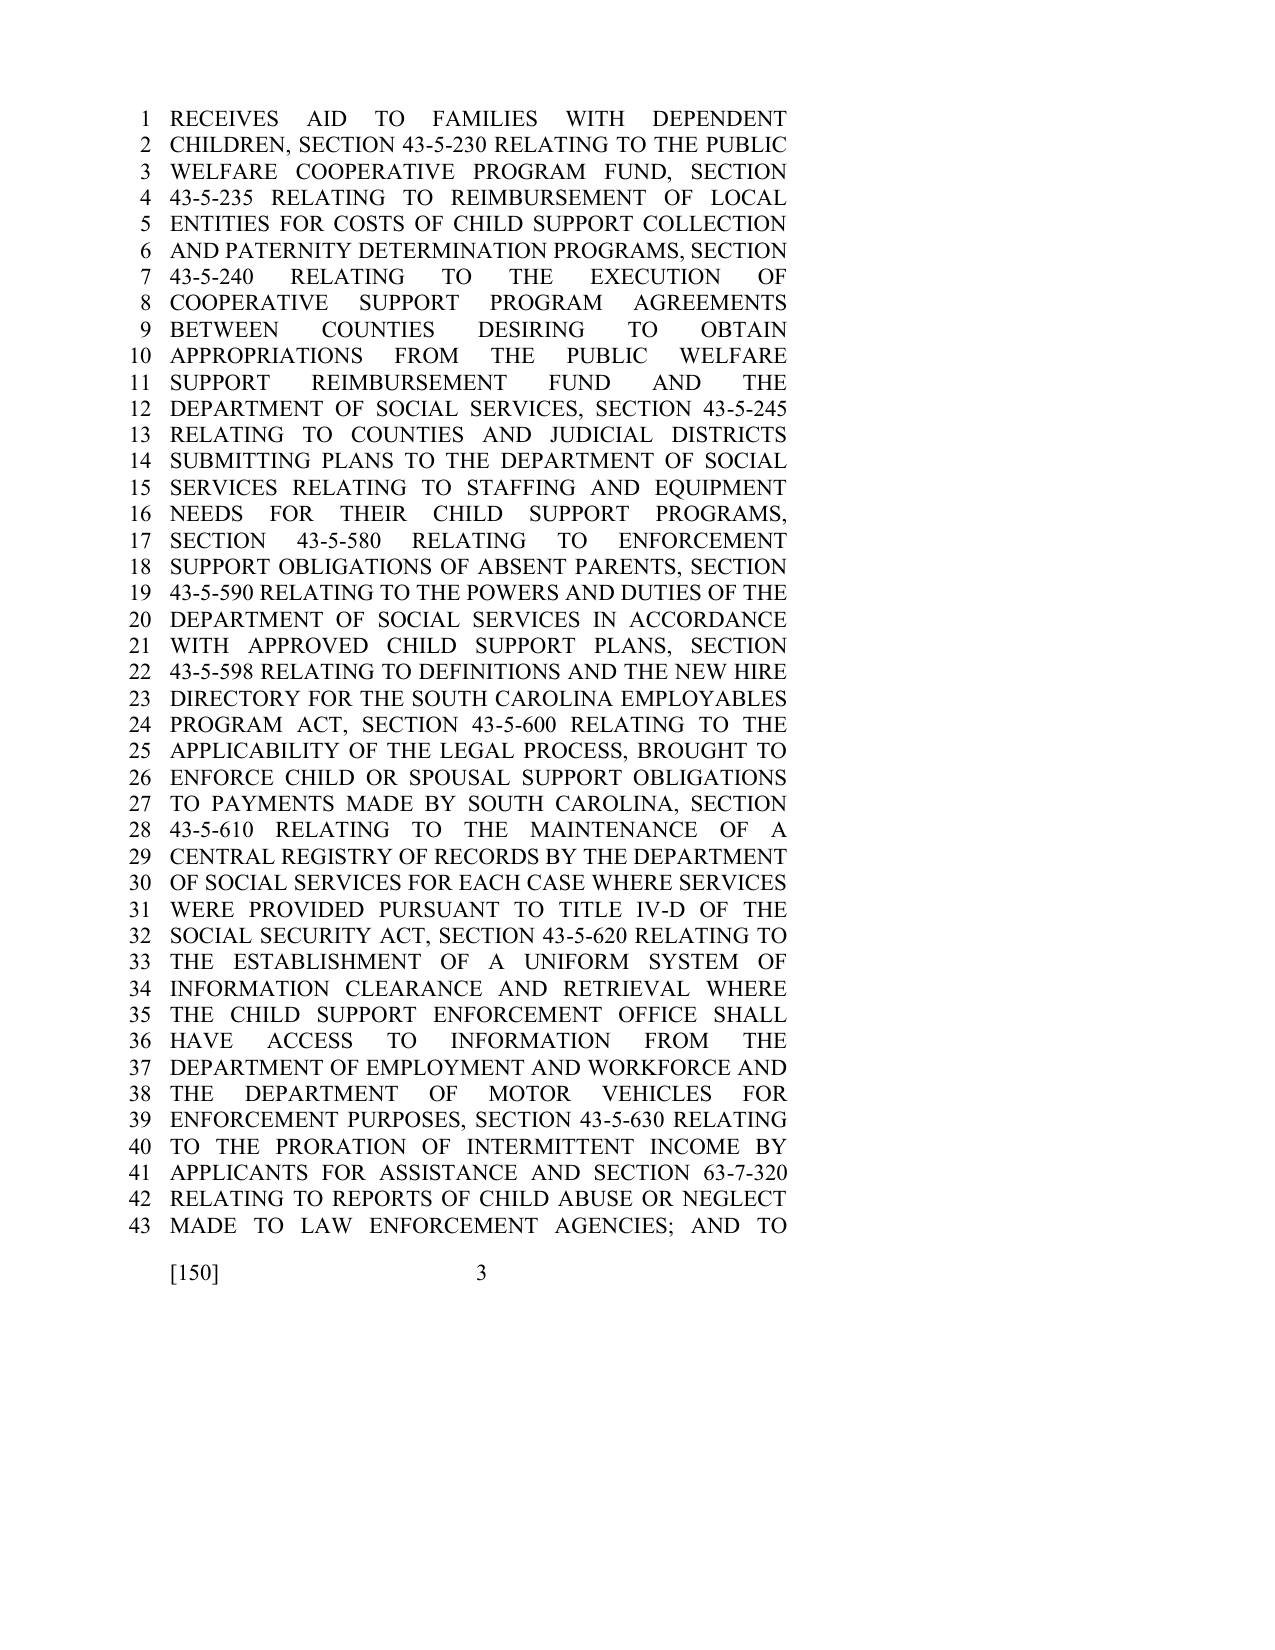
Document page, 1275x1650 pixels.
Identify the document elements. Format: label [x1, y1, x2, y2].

text [169, 105, 787, 1238]
